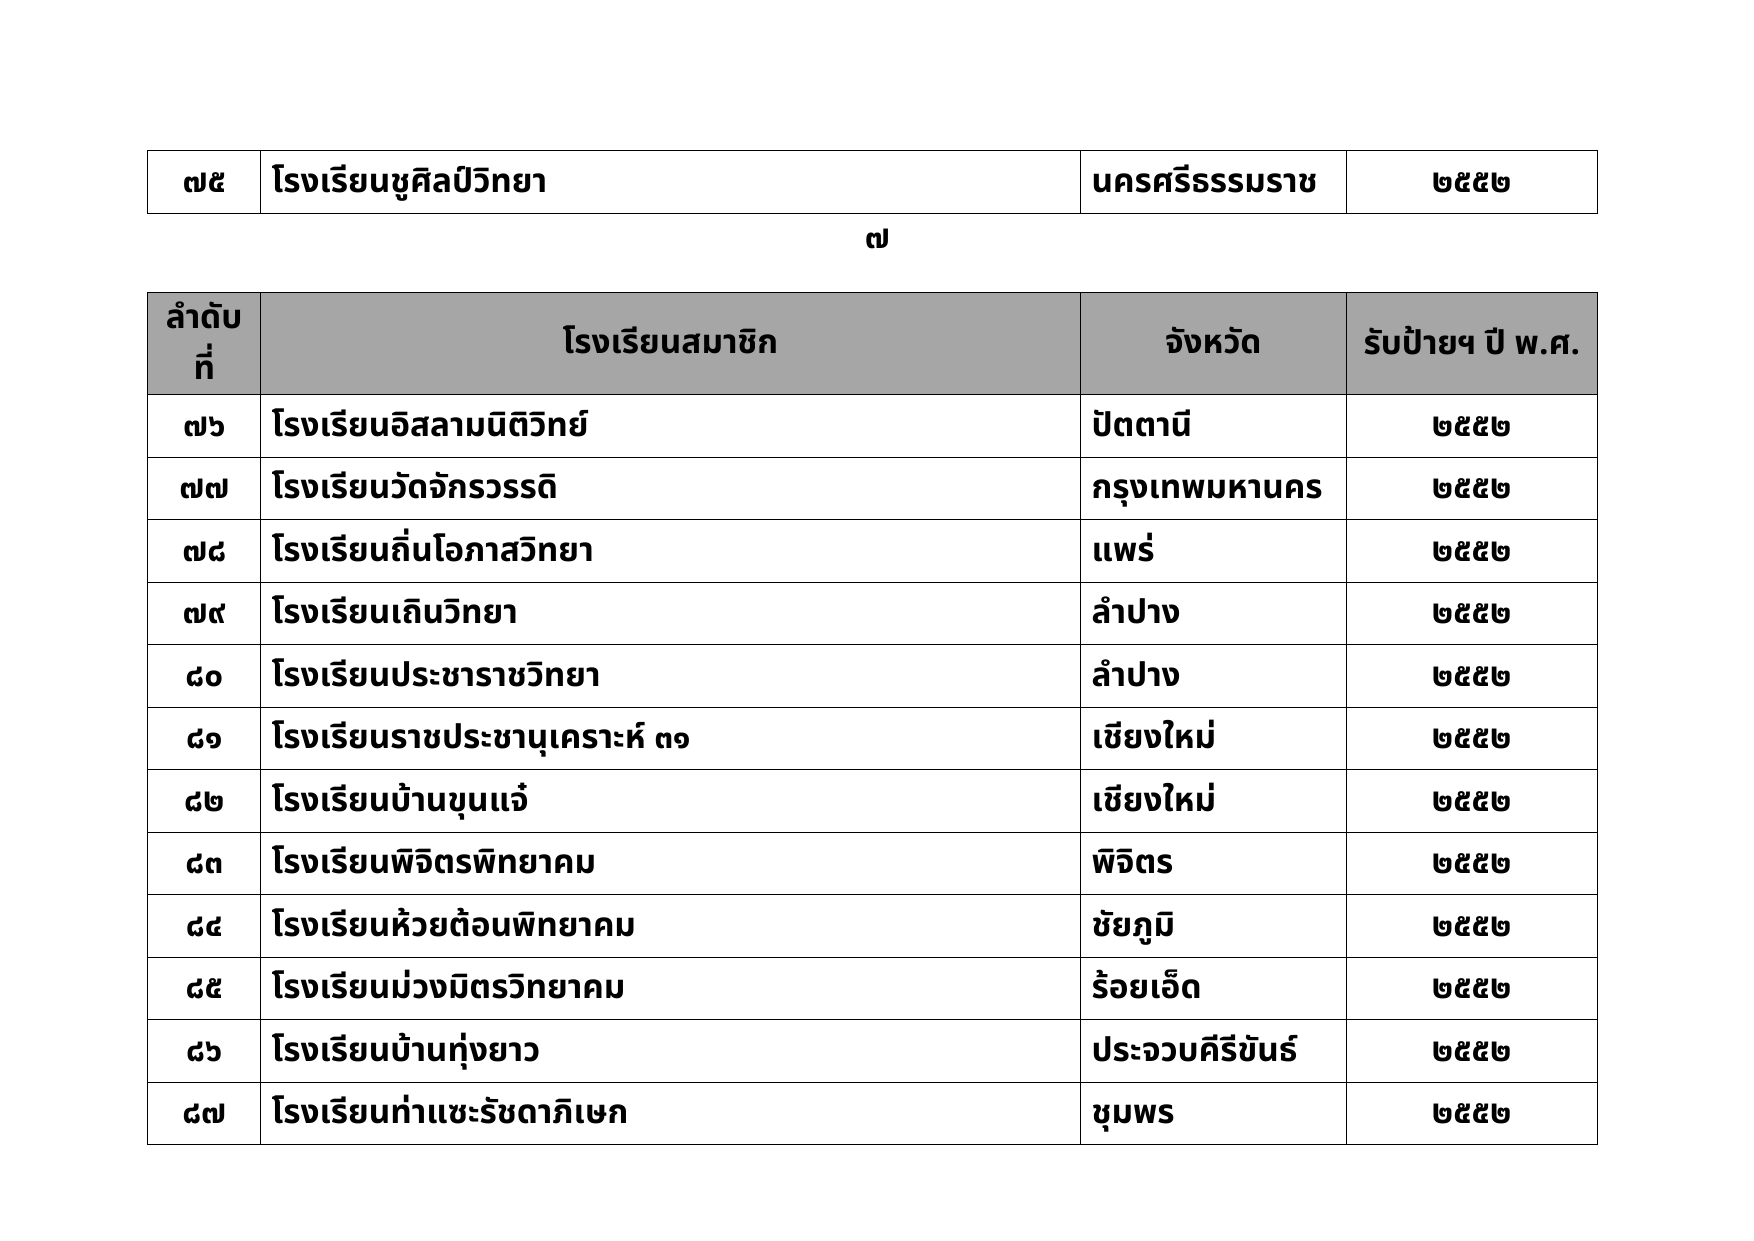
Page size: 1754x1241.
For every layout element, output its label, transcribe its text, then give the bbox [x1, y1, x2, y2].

table_cell ๒๕๕๒ [1347, 151, 1597, 212]
table_cell ๘๒ [148, 770, 260, 832]
text ๗ [150, 213, 1604, 264]
table_cell ๒๕๕๒ [1347, 895, 1597, 957]
table_cell ๗๖ [148, 395, 260, 457]
table_cell โรงเรียนบ้านขุนแจ๋ [261, 770, 1080, 832]
table_cell แพร่ [1081, 520, 1346, 582]
table_cell ๗๗ [148, 458, 260, 519]
table_cell โรงเรียนประชาราชวิทยา [261, 645, 1080, 707]
table_cell เชียงใหม่ [1081, 770, 1346, 832]
table_cell ร้อยเอ็ด [1081, 958, 1346, 1019]
table_cell ๘๓ [148, 833, 260, 894]
table_cell โรงเรียนวัดจักรวรรดิ [261, 458, 1080, 519]
table_cell โรงเรียนท่าแซะรัชดาภิเษก [261, 1083, 1080, 1144]
table_cell โรงเรียนห้วยต้อนพิทยาคม [261, 895, 1080, 957]
table_cell โรงเรียนอิสลามนิติวิทย์ [261, 395, 1080, 457]
table_cell โรงเรียนพิจิตรพิทยาคม [261, 833, 1080, 894]
table_cell ๒๕๕๒ [1347, 1083, 1597, 1144]
table_cell โรงเรียนม่วงมิตรวิทยาคม [261, 958, 1080, 1019]
table_cell พิจิตร [1081, 833, 1346, 894]
table_cell โรงเรียนราชประชานุเคราะห์ ๓๑ [261, 708, 1080, 769]
table_header โรงเรียนสมาชิก [261, 293, 1080, 394]
table_cell โรงเรียนเถินวิทยา [261, 583, 1080, 644]
table_cell ๒๕๕๒ [1347, 958, 1597, 1019]
table_cell ปัตตานี [1081, 395, 1346, 457]
table_cell โรงเรียนบ้านทุ่งยาว [261, 1020, 1080, 1082]
table_cell ชุมพร [1081, 1083, 1346, 1144]
table_header จังหวัด [1081, 293, 1346, 394]
table_cell ๗๙ [148, 583, 260, 644]
table_cell โรงเรียนถิ่นโอภาสวิทยา [261, 520, 1080, 582]
table_header ลำดับที่ [148, 293, 260, 394]
table_cell โรงเรียนชูศิลป์วิทยา [261, 151, 1080, 212]
table_cell ชัยภูมิ [1081, 895, 1346, 957]
table_cell ๒๕๕๒ [1347, 708, 1597, 769]
table_cell ประจวบคีรีขันธ์ [1081, 1020, 1346, 1082]
table_cell ๗๕ [148, 151, 260, 212]
table_cell ๘๖ [148, 1020, 260, 1082]
table_cell ๒๕๕๒ [1347, 458, 1597, 519]
table_cell ๒๕๕๒ [1347, 395, 1597, 457]
table_cell ๘๔ [148, 895, 260, 957]
table_cell ๒๕๕๒ [1347, 770, 1597, 832]
table_cell ๒๕๕๒ [1347, 833, 1597, 894]
table_header รับป้ายฯ ปี พ.ศ. [1347, 293, 1597, 394]
table_cell ๘๐ [148, 645, 260, 707]
table_cell ๘๕ [148, 958, 260, 1019]
table_cell ๒๕๕๒ [1347, 583, 1597, 644]
table_cell ๘๑ [148, 708, 260, 769]
table_cell ๒๕๕๒ [1347, 645, 1597, 707]
table_cell ๗๘ [148, 520, 260, 582]
table_cell ๘๗ [148, 1083, 260, 1144]
table_cell ลำปาง [1081, 645, 1346, 707]
table_cell ๒๕๕๒ [1347, 1020, 1597, 1082]
table_cell กรุงเทพมหานคร [1081, 458, 1346, 519]
table_cell เชียงใหม่ [1081, 708, 1346, 769]
table_cell นครศรีธรรมราช [1081, 151, 1346, 212]
table_cell ๒๕๕๒ [1347, 520, 1597, 582]
table_cell ลำปาง [1081, 583, 1346, 644]
